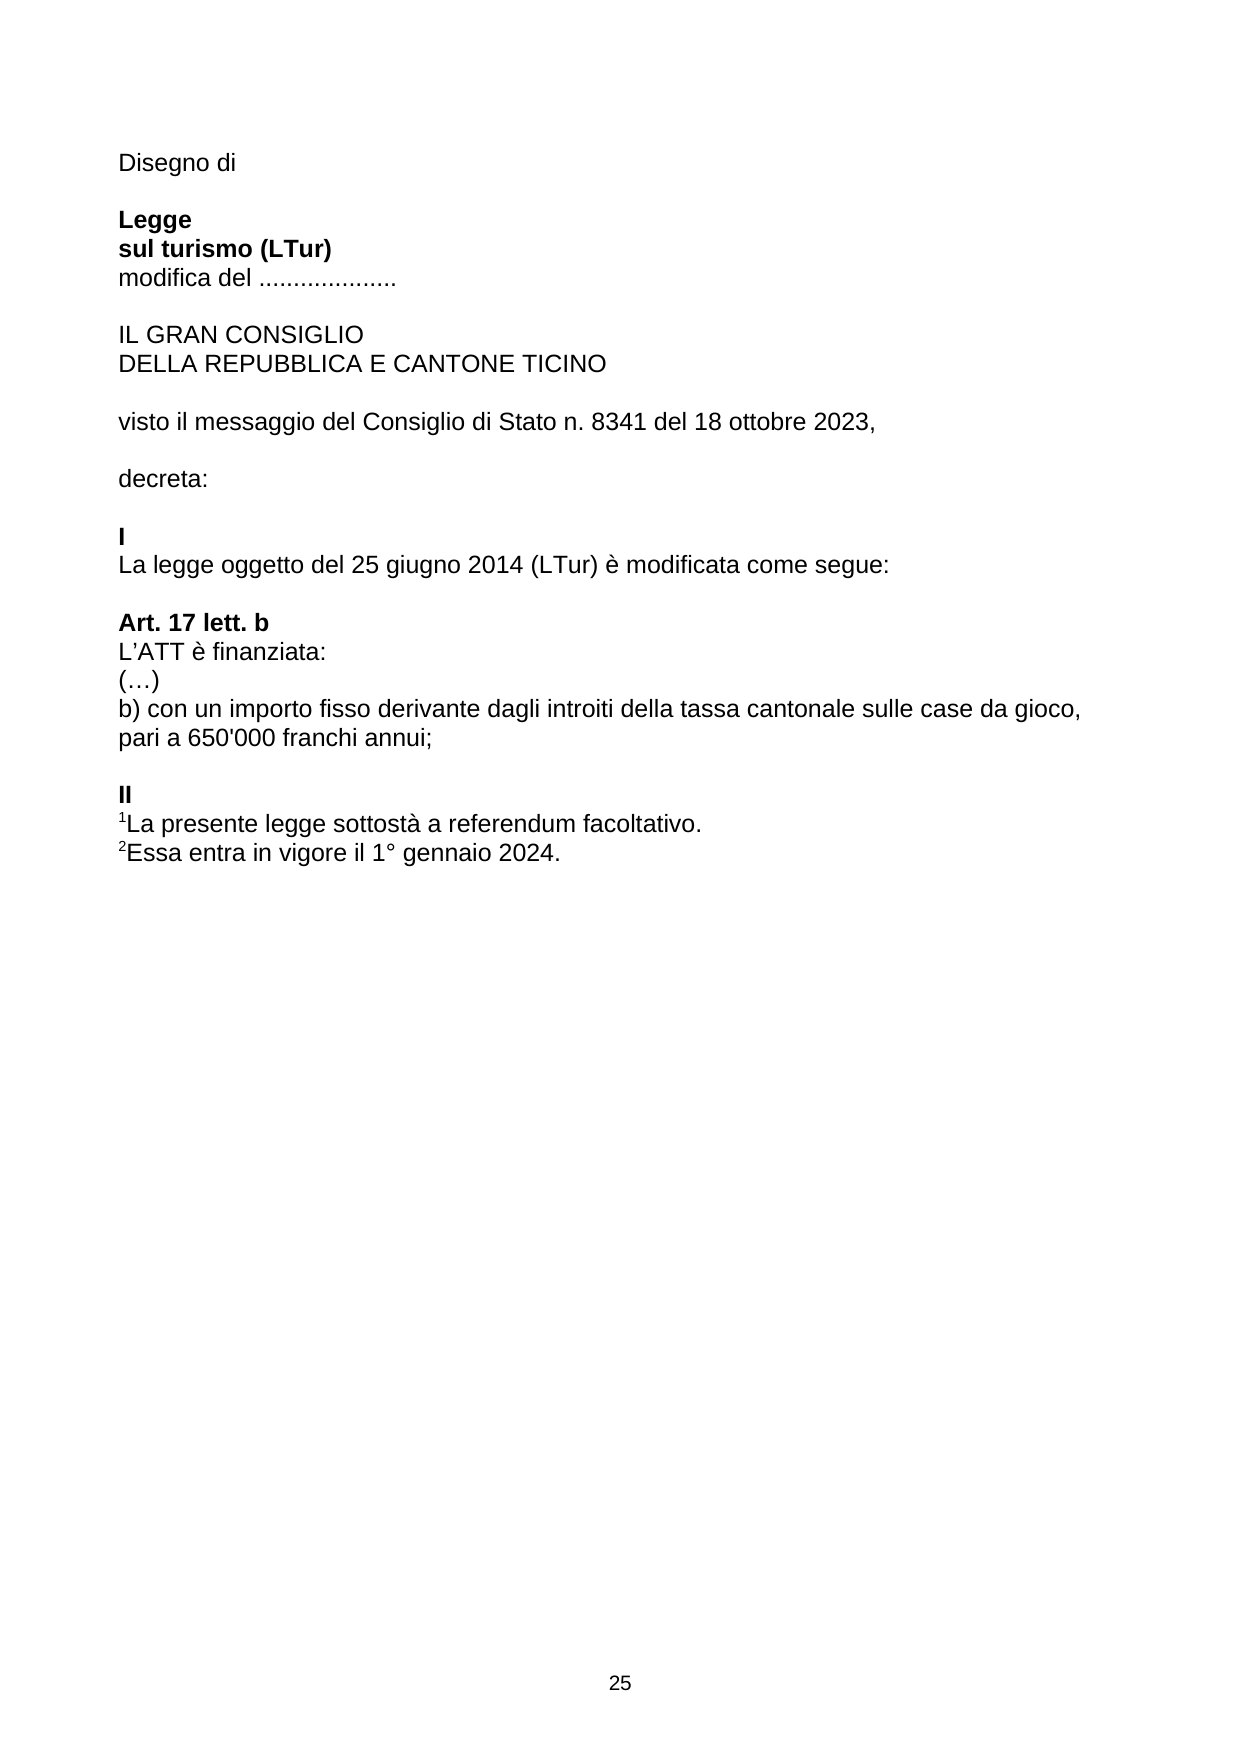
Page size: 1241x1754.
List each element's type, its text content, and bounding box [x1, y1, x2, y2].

text decreta: [118, 464, 1122, 493]
text L’ATT è finanziata: [118, 636, 1122, 665]
text sul turismo (LTur) [118, 234, 1122, 263]
text Legge [118, 205, 1122, 234]
text 1La presente legge sottostà a referendum facoltativo. [118, 809, 1122, 838]
text b) con un importo fisso derivante dagli introiti della tassa cantonale sulle case da gioco, pari a 650'000 franchi annui; [118, 694, 1122, 751]
text (…) [118, 665, 1122, 694]
text Art. 17 lett. b [118, 608, 1122, 636]
text IL GRAN CONSIGLIO [118, 320, 1122, 349]
text DELLA REPUBBLICA E CANTONE TICINO [118, 349, 1122, 378]
text La legge oggetto del 25 giugno 2014 (LTur) è modificata come segue: [118, 550, 1122, 579]
text 2Essa entra in vigore il 1° gennaio 2024. [118, 838, 1122, 866]
text I [118, 521, 1122, 550]
text II [118, 780, 1122, 809]
text visto il messaggio del Consiglio di Stato n. 8341 del 18 ottobre 2023, [118, 406, 1122, 435]
text modifica del .................... [118, 263, 1122, 291]
text Disegno di [118, 148, 1122, 176]
